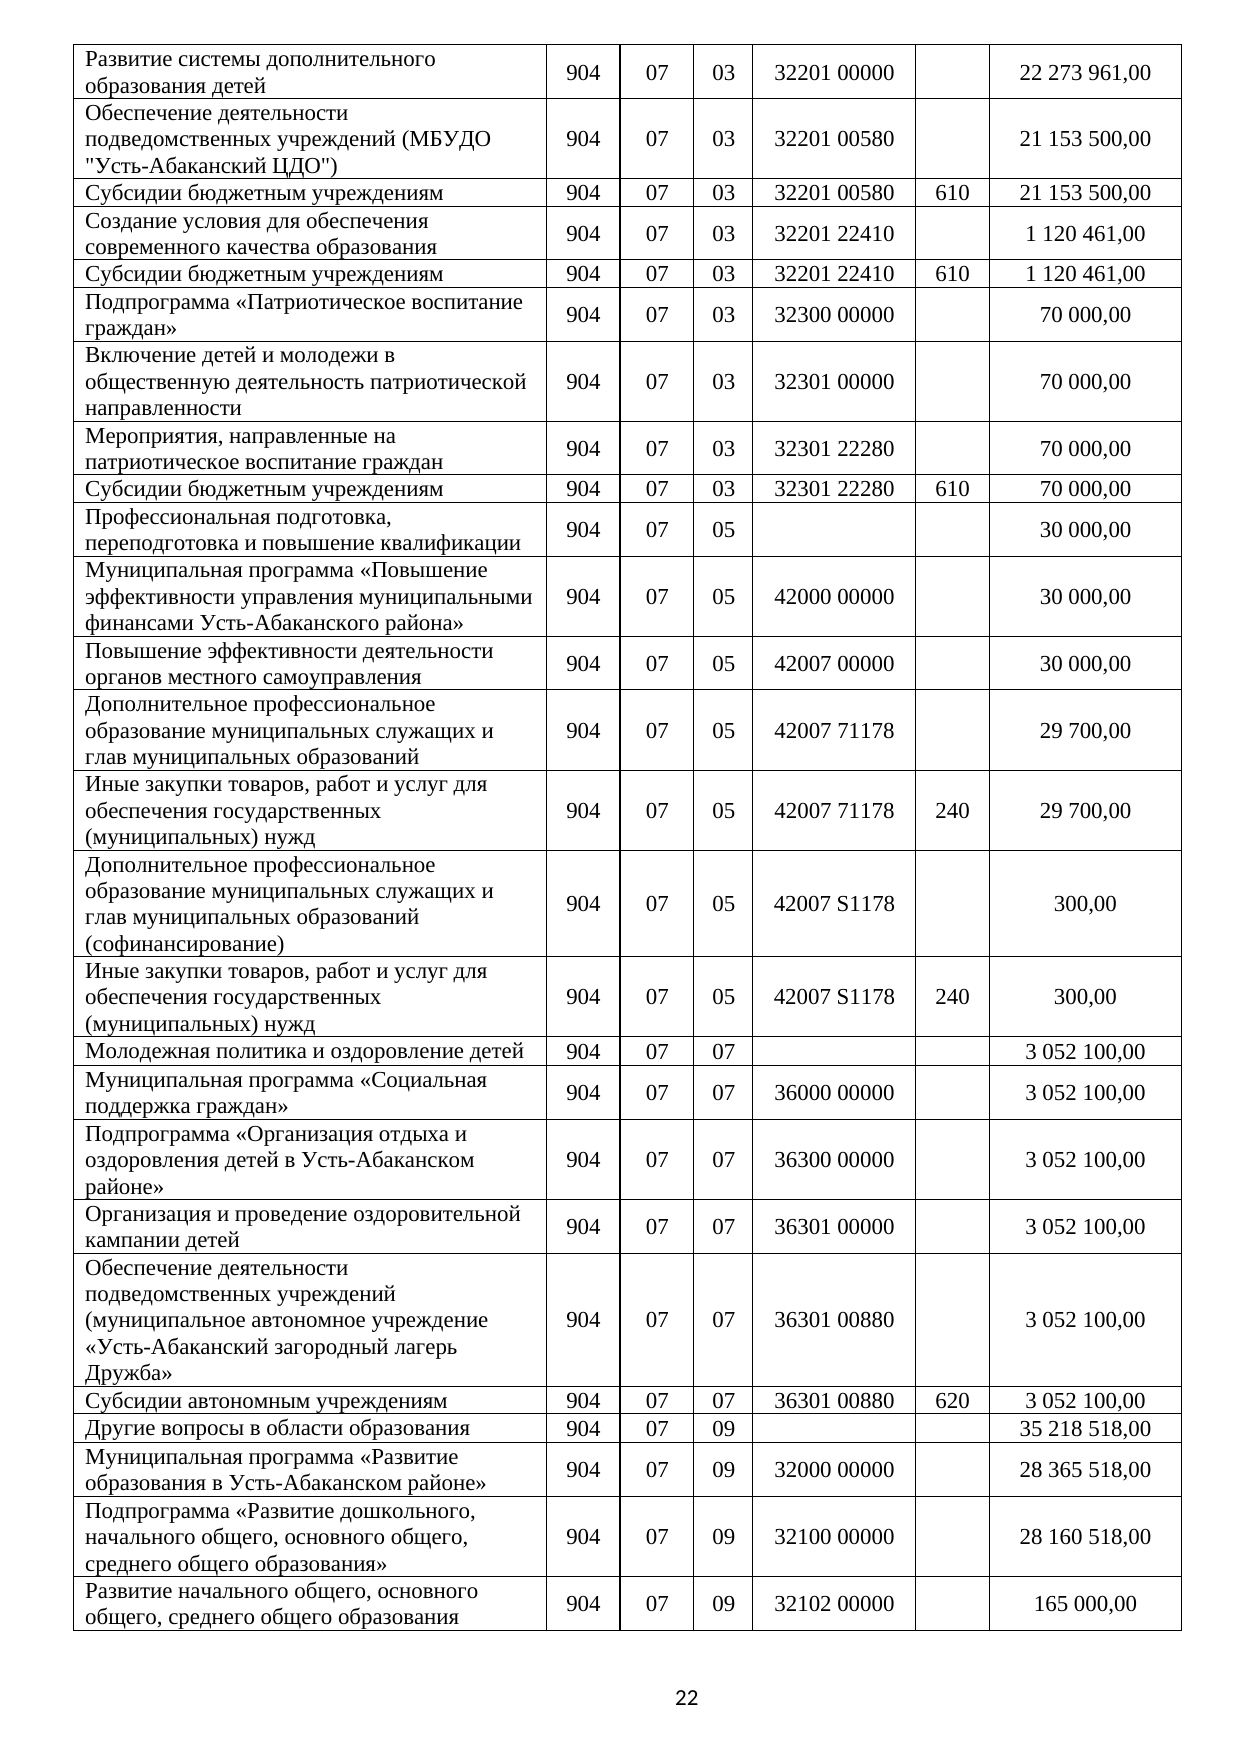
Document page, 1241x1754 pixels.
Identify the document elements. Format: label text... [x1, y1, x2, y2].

table_cell 29 700,00 [990, 690, 1181, 769]
table_cell 904 [547, 1066, 619, 1119]
table_cell Включение детей и молодежи в общественную деятельность патриотической направленности [74, 342, 546, 421]
table_cell 904 [547, 1037, 619, 1065]
table_cell Подпрограмма «Патриотическое воспитание граждан» [74, 288, 546, 341]
table_cell 904 [547, 690, 619, 769]
table_cell 07 [694, 1387, 752, 1413]
table_cell 1 120 461,00 [990, 207, 1181, 259]
table_cell 05 [694, 690, 752, 769]
table_cell Мероприятия, направленные на патриотическое воспитание граждан [74, 422, 546, 474]
table_cell [753, 1414, 915, 1442]
table_cell 904 [547, 1387, 619, 1413]
table_cell 3 052 100,00 [990, 1066, 1181, 1119]
table_cell 07 [621, 957, 693, 1036]
table_cell 32201 00580 [753, 99, 915, 178]
table_cell 29 700,00 [990, 771, 1181, 849]
table_cell 904 [547, 207, 619, 259]
table_cell 70 000,00 [990, 288, 1181, 341]
table_cell Обеспечение деятельности подведомственных учреждений (МБУДО "Усть-Абаканский ЦДО") [74, 99, 546, 178]
table_cell Обеспечение деятельности подведомственных учреждений (муниципальное автономное учреждение «Усть-Абаканский загородный лагерь Дружба» [74, 1254, 546, 1386]
table_cell 32300 00000 [753, 288, 915, 341]
table_cell 03 [694, 288, 752, 341]
table_cell Организация и проведение оздоровительной кампании детей [74, 1200, 546, 1253]
table_cell 904 [547, 45, 619, 98]
table_cell 32301 00000 [753, 342, 915, 421]
table_cell Иные закупки товаров, работ и услуг для обеспечения государственных (муниципальных) нужд [74, 771, 546, 849]
table_cell 09 [694, 1414, 752, 1442]
table_cell 36301 00000 [753, 1200, 915, 1253]
table_cell Другие вопросы в области образования [74, 1414, 546, 1442]
table_cell 07 [621, 288, 693, 341]
table_cell 22 273 961,00 [990, 45, 1181, 98]
table_cell Субсидии бюджетным учреждениям [74, 179, 546, 206]
table_cell [916, 503, 989, 556]
table_cell 30 000,00 [990, 637, 1181, 689]
table_cell 620 [916, 1387, 989, 1413]
table_cell Муниципальная программа «Развитие образования в Усть-Абаканском районе» [74, 1443, 546, 1496]
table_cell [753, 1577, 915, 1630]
table_cell 07 [621, 851, 693, 956]
table_cell 904 [547, 179, 619, 206]
table_cell 07 [621, 1497, 693, 1576]
table_cell 05 [694, 637, 752, 689]
table_cell Муниципальная программа «Социальная поддержка граждан» [74, 1066, 546, 1119]
table_cell 07 [621, 260, 693, 287]
table_cell [916, 851, 989, 956]
table_cell 70 000,00 [990, 342, 1181, 421]
table_cell [916, 637, 989, 689]
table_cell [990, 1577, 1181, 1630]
table_cell Иные закупки товаров, работ и услуг для обеспечения государственных (муниципальных) нужд [74, 957, 546, 1036]
table_cell 07 [621, 690, 693, 769]
table_cell 36000 00000 [753, 1066, 915, 1119]
table_cell 42000 00000 [753, 557, 915, 636]
table_cell 03 [694, 475, 752, 502]
table_cell 05 [694, 771, 752, 849]
table_cell 300,00 [990, 957, 1181, 1036]
table_cell 904 [547, 1254, 619, 1386]
table_cell 32201 00000 [753, 45, 915, 98]
table_cell 904 [547, 475, 619, 502]
table_cell [916, 690, 989, 769]
table_cell 240 [916, 957, 989, 1036]
table_cell 32201 22410 [753, 207, 915, 259]
table_cell 07 [621, 1037, 693, 1065]
table_cell Развитие системы дополнительного образования детей [74, 45, 546, 98]
table_cell 07 [621, 1387, 693, 1413]
table_cell Муниципальная программа «Повышение эффективности управления муниципальными финансами Усть-Абаканского района» [74, 557, 546, 636]
table_cell 07 [621, 1443, 693, 1496]
table_cell 32201 22410 [753, 260, 915, 287]
table_cell 07 [621, 1414, 693, 1442]
table_cell 05 [694, 557, 752, 636]
table_cell 09 [694, 1443, 752, 1496]
table_cell 904 [547, 1120, 619, 1199]
table_cell 07 [621, 637, 693, 689]
table_cell [916, 1066, 989, 1119]
table_cell Профессиональная подготовка, переподготовка и повышение квалификации [74, 503, 546, 556]
table_cell [916, 342, 989, 421]
table_cell [753, 503, 915, 556]
table_cell 904 [547, 99, 619, 178]
table_cell 07 [621, 557, 693, 636]
table_cell 904 [547, 771, 619, 849]
table_cell 36300 00000 [753, 1120, 915, 1199]
table_cell 240 [916, 771, 989, 849]
table_cell [916, 1414, 989, 1442]
table_cell 07 [621, 422, 693, 474]
table_cell Подпрограмма «Развитие дошкольного, начального общего, основного общего, среднего общего образования» [74, 1497, 546, 1576]
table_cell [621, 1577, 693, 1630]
table_cell 28 365 518,00 [990, 1443, 1181, 1496]
table_cell 610 [916, 179, 989, 206]
table_cell 07 [621, 207, 693, 259]
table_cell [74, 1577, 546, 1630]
table_cell Молодежная политика и оздоровление детей [74, 1037, 546, 1065]
table_cell 32301 22280 [753, 422, 915, 474]
table_cell [753, 1037, 915, 1065]
table_cell 07 [621, 771, 693, 849]
table_cell 904 [547, 851, 619, 956]
table_cell 610 [916, 260, 989, 287]
table_cell 32201 00580 [753, 179, 915, 206]
table_cell Субсидии бюджетным учреждениям [74, 475, 546, 502]
table_cell 42007 00000 [753, 637, 915, 689]
table_cell 3 052 100,00 [990, 1037, 1181, 1065]
table_cell 610 [916, 475, 989, 502]
table_cell [916, 1497, 989, 1576]
table_cell 05 [694, 957, 752, 1036]
table_cell 07 [621, 1120, 693, 1199]
table_cell Дополнительное профессиональное образование муниципальных служащих и глав муниципальных образований [74, 690, 546, 769]
table_cell 32000 00000 [753, 1443, 915, 1496]
table_cell Субсидии бюджетным учреждениям [74, 260, 546, 287]
table_cell 03 [694, 342, 752, 421]
table_cell 70 000,00 [990, 422, 1181, 474]
table_cell 42007 S1178 [753, 957, 915, 1036]
table_cell 904 [547, 342, 619, 421]
table_cell [916, 1443, 989, 1496]
table_cell 05 [694, 851, 752, 956]
table_cell 35 218 518,00 [990, 1414, 1181, 1442]
table_cell 300,00 [990, 851, 1181, 956]
table_cell 28 160 518,00 [990, 1497, 1181, 1576]
table_cell 3 052 100,00 [990, 1387, 1181, 1413]
table_cell 07 [621, 45, 693, 98]
table_cell [916, 99, 989, 178]
table_cell [916, 1120, 989, 1199]
table_cell 07 [621, 342, 693, 421]
table_cell 05 [694, 503, 752, 556]
table_cell 36301 00880 [753, 1254, 915, 1386]
table_cell Создание условия для обеспечения современного качества образования [74, 207, 546, 259]
table_cell 21 153 500,00 [990, 99, 1181, 178]
table_cell 904 [547, 1414, 619, 1442]
table_cell [916, 1200, 989, 1253]
table_cell 07 [694, 1037, 752, 1065]
table_cell 904 [547, 288, 619, 341]
table_cell 07 [621, 1200, 693, 1253]
table_cell 904 [547, 557, 619, 636]
table_cell 03 [694, 260, 752, 287]
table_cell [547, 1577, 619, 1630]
table_cell 03 [694, 45, 752, 98]
table_cell [916, 45, 989, 98]
table_cell Повышение эффективности деятельности органов местного самоуправления [74, 637, 546, 689]
table_cell 904 [547, 422, 619, 474]
table_cell 03 [694, 179, 752, 206]
table_cell 42007 S1178 [753, 851, 915, 956]
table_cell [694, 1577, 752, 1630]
table_cell 42007 71178 [753, 771, 915, 849]
table_cell 32100 00000 [753, 1497, 915, 1576]
table_cell Подпрограмма «Организация отдыха и оздоровления детей в Усть-Абаканском районе» [74, 1120, 546, 1199]
table_cell 07 [621, 179, 693, 206]
table_cell 3 052 100,00 [990, 1120, 1181, 1199]
table_cell 36301 00880 [753, 1387, 915, 1413]
table_cell 09 [694, 1497, 752, 1576]
table_cell 904 [547, 637, 619, 689]
table_cell 07 [621, 503, 693, 556]
table_cell [916, 422, 989, 474]
table_cell 07 [621, 475, 693, 502]
table_cell Дополнительное профессиональное образование муниципальных служащих и глав муниципальных образований (софинансирование) [74, 851, 546, 956]
table_cell [916, 1037, 989, 1065]
table_cell 32301 22280 [753, 475, 915, 502]
table_cell [916, 207, 989, 259]
table_cell 07 [621, 1066, 693, 1119]
table_cell 30 000,00 [990, 503, 1181, 556]
table_cell Субсидии автономным учреждениям [74, 1387, 546, 1413]
table_cell 07 [621, 1254, 693, 1386]
table_cell 21 153 500,00 [990, 179, 1181, 206]
table_cell 30 000,00 [990, 557, 1181, 636]
table_cell 904 [547, 503, 619, 556]
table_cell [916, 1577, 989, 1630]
table_cell 07 [694, 1120, 752, 1199]
table_cell 904 [547, 1200, 619, 1253]
table_cell 03 [694, 422, 752, 474]
table_cell 07 [694, 1200, 752, 1253]
table_cell 42007 71178 [753, 690, 915, 769]
table_cell 3 052 100,00 [990, 1200, 1181, 1253]
table_cell [916, 288, 989, 341]
table_cell 904 [547, 957, 619, 1036]
table_cell 904 [547, 1497, 619, 1576]
table_cell 03 [694, 207, 752, 259]
table_cell 3 052 100,00 [990, 1254, 1181, 1386]
table_cell 03 [694, 99, 752, 178]
table_cell 904 [547, 260, 619, 287]
table_cell 07 [694, 1254, 752, 1386]
table_cell 07 [621, 99, 693, 178]
table_cell 07 [694, 1066, 752, 1119]
table_cell [916, 557, 989, 636]
table_cell 1 120 461,00 [990, 260, 1181, 287]
table_cell 904 [547, 1443, 619, 1496]
table_cell [916, 1254, 989, 1386]
table_cell 70 000,00 [990, 475, 1181, 502]
